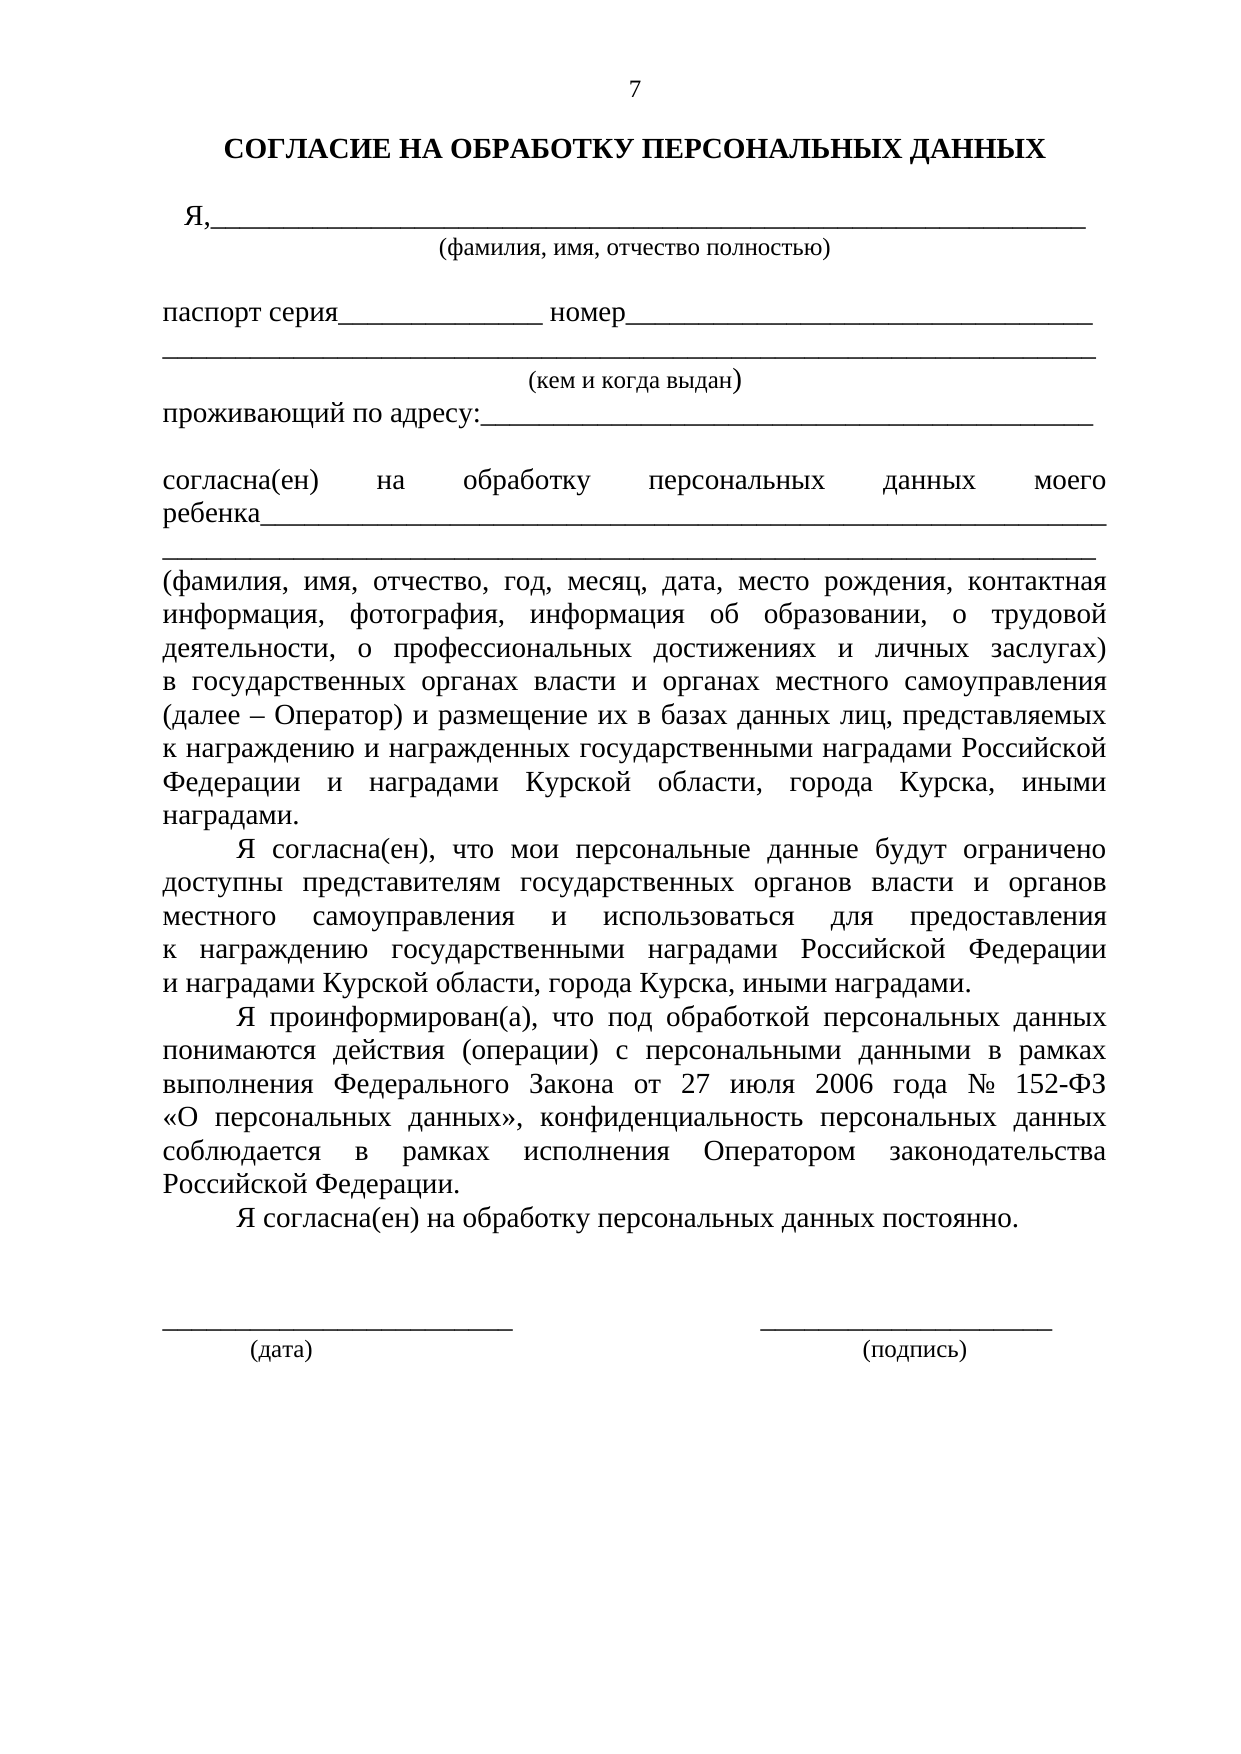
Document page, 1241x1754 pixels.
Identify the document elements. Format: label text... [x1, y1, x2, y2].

text ________________________________________________________________ [162, 529, 1107, 563]
text Я,____________________________________________________________ [162, 198, 1107, 232]
text проживающий по адресу:__________________________________________ [162, 395, 1107, 428]
text (дата) (подпись) [162, 1334, 1107, 1363]
text Я проинформирован(а), что под обработкой персональных данных понимаются действия (операции) с персональными данными в рамках выполнения Федерального Закона от 27 июля 2006 года № 152-ФЗ «О персональных данных», конфиденциальность персональных данных соблюдается в рамках исполнения Оператором законодательства Российской Федерации. [162, 999, 1107, 1200]
text (кем и когда выдан) [162, 361, 1107, 395]
text согласна(ен) на обработку персональных данных моего ребенка__________________________________________________________ [162, 462, 1107, 529]
text ________________________________________________________________ [162, 328, 1107, 361]
text СОГЛАСИЕ НА ОБРАБОТКУ ПЕРСОНАЛЬНЫХ ДАННЫХ [162, 131, 1107, 165]
text (фамилия, имя, отчество, год, месяц, дата, место рождения, контактная информация, фотография, информация об образовании, о трудовой деятельности, о профессиональных достижениях и личных заслугах) в государственных органах власти и органах местного самоуправления (далее – Оператор) и размещение их в базах данных лиц, представляемых к награждению и награжденных государственными наградами Российской Федерации и наградами Курской области, города Курска, иными наградами. [162, 563, 1107, 831]
text Я согласна(ен) на обработку персональных данных постоянно. [162, 1200, 1107, 1233]
text (фамилия, имя, отчество полностью) [162, 232, 1107, 261]
text Я согласна(ен), что мои персональные данные будут ограничено доступны представителям государственных органов власти и органов местного самоуправления и использоваться для предоставления к награждению государственными наградами Российской Федерации и наградами Курской области, города Курска, иными наградами. [162, 831, 1107, 999]
text паспорт серия______________ номер________________________________ [162, 294, 1107, 328]
text ________________________ ____________________ [162, 1301, 1107, 1334]
